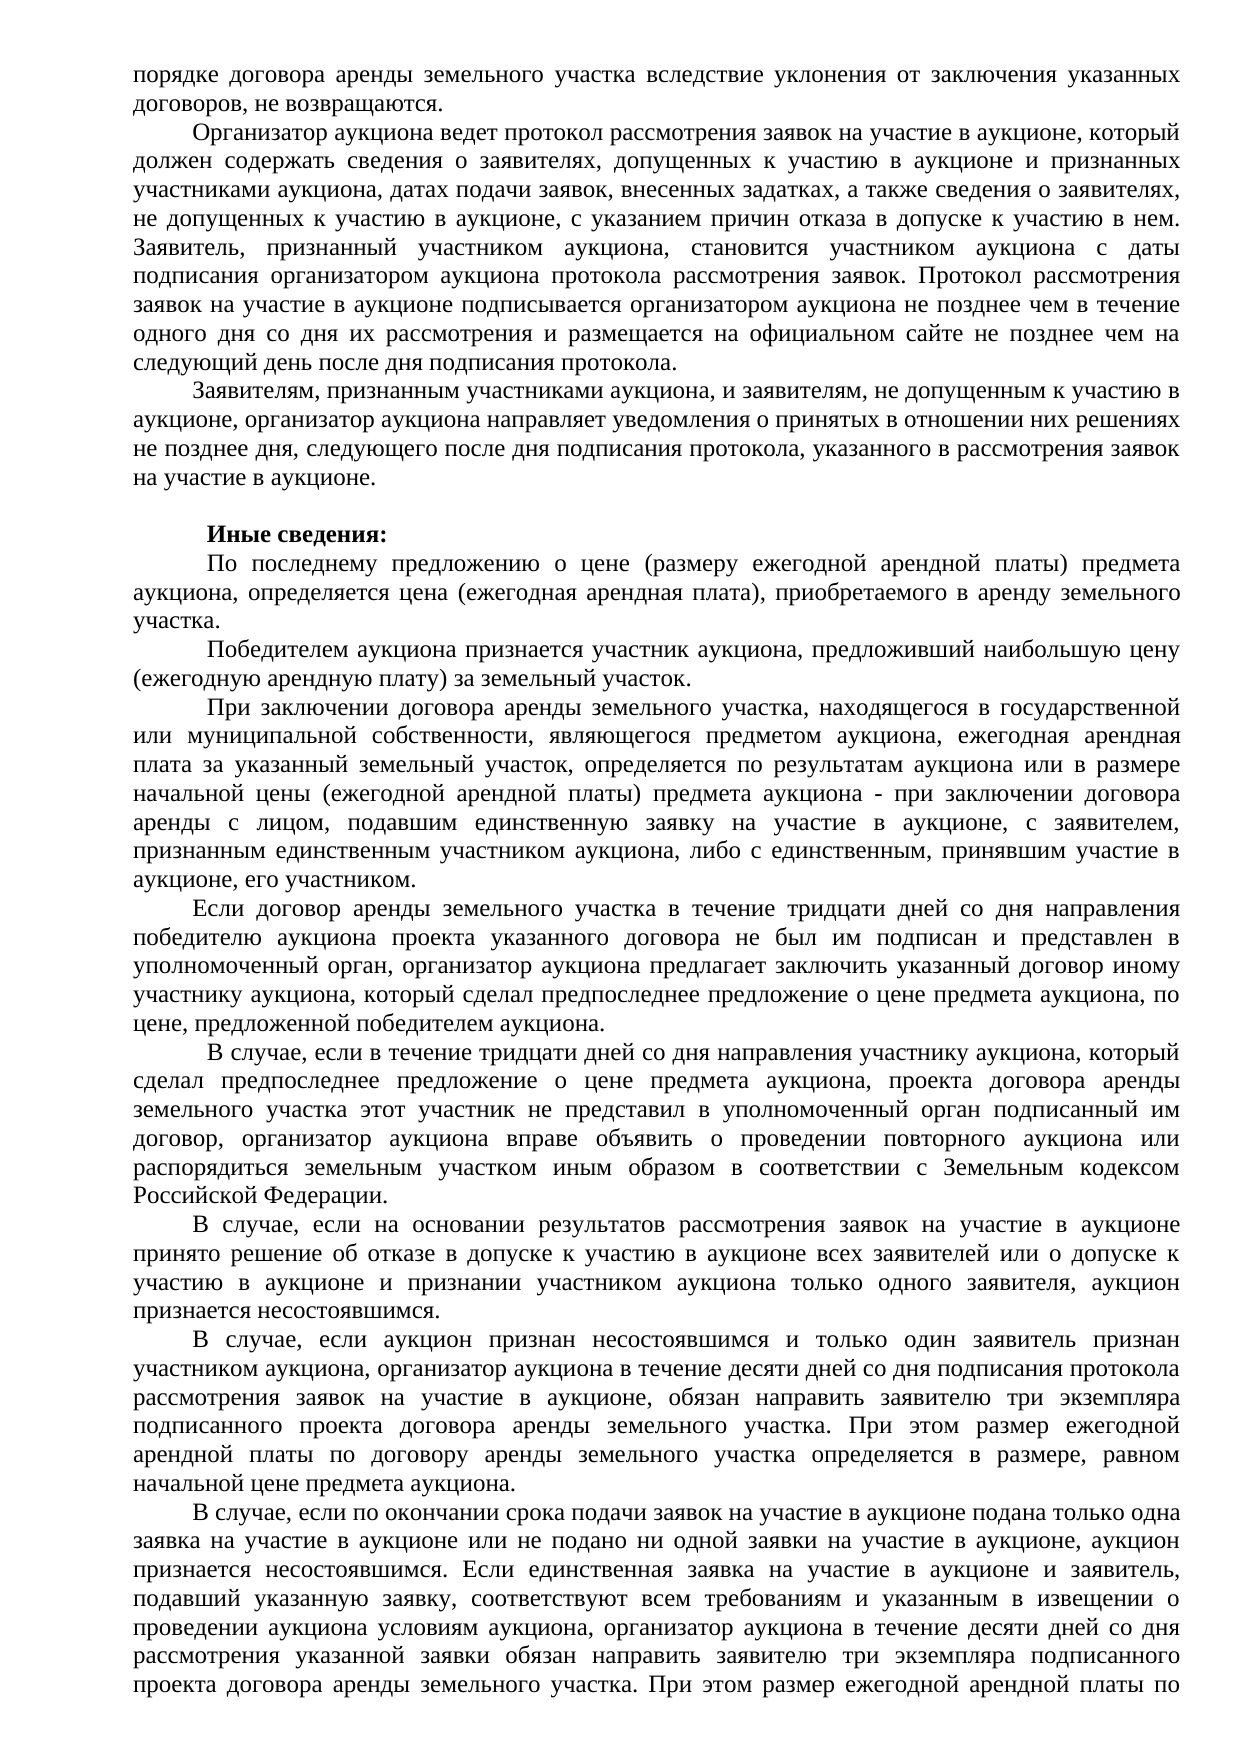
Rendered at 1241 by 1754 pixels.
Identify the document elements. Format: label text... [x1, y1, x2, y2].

text В случае, если аукцион признан несостоявшимся и только один заявитель признан участником аукциона, организатор аукциона в течение десяти дней со дня подписания протокола рассмотрения заявок на участие в аукционе, обязан направить заявителю три экземпляра подписанного проекта договора аренды земельного участка. При этом размер ежегодной арендной платы по договору аренды земельного участка определяется в размере, равном начальной цене предмета аукциона. [133, 1324, 1181, 1497]
text По последнему предложению о цене (размеру ежегодной арендной платы) предмета аукциона, определяется цена (ежегодная арендная плата), приобретаемого в аренду земельного участка. [133, 548, 1181, 634]
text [133, 59, 1181, 117]
text В случае, если на основании результатов рассмотрения заявок на участие в аукционе принято решение об отказе в допуске к участию в аукционе всех заявителей или о допуске к участию в аукционе и признании участником аукциона только одного заявителя, аукцион признается несостоявшимся. [133, 1209, 1181, 1324]
text Иные сведения: [133, 519, 1181, 548]
text Заявителям, признанным участниками аукциона, и заявителям, не допущенным к участию в аукционе, организатор аукциона направляет уведомления о принятых в отношении них решениях не позднее дня, следующего после дня подписания протокола, указанного в рассмотрения заявок на участие в аукционе. [133, 375, 1181, 490]
text Организатор аукциона ведет протокол рассмотрения заявок на участие в аукционе, который должен содержать сведения о заявителях, допущенных к участию в аукционе и признанных участниками аукциона, датах подачи заявок, внесенных задатках, а также сведения о заявителях, не допущенных к участию в аукционе, с указанием причин отказа в допуске к участию в нем. Заявитель, признанный участником аукциона, становится участником аукциона с даты подписания организатором аукциона протокола рассмотрения заявок. Протокол рассмотрения заявок на участие в аукционе подписывается организатором аукциона не позднее чем в течение одного дня со дня их рассмотрения и размещается на официальном сайте не позднее чем на следующий день после дня подписания протокола. [133, 117, 1181, 375]
text Победителем аукциона признается участник аукциона, предложивший наибольшую цену (ежегодную арендную плату) за земельный участок. [133, 634, 1181, 692]
text Если договор аренды земельного участка в течение тридцати дней со дня направления победителю аукциона проекта указанного договора не был им подписан и представлен в уполномоченный орган, организатор аукциона предлагает заключить указанный договор иному участнику аукциона, который сделал предпоследнее предложение о цене предмета аукциона, по цене, предложенной победителем аукциона. [133, 893, 1181, 1037]
text В случае, если в течение тридцати дней со дня направления участнику аукциона, который сделал предпоследнее предложение о цене предмета аукциона, проекта договора аренды земельного участка этот участник не представил в уполномоченный орган подписанный им договор, организатор аукциона вправе объявить о проведении повторного аукциона или распорядиться земельным участком иным образом в соответствии с Земельным кодексом Российской Федерации. [133, 1037, 1181, 1209]
text При заключении договора аренды земельного участка, находящегося в государственной или муниципальной собственности, являющегося предметом аукциона, ежегодная арендная плата за указанный земельный участок, определяется по результатам аукциона или в размере начальной цены (ежегодной арендной платы) предмета аукциона - при заключении договора аренды с лицом, подавшим единственную заявку на участие в аукционе, с заявителем, признанным единственным участником аукциона, либо с единственным, принявшим участие в аукционе, его участником. [133, 692, 1181, 893]
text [133, 1497, 1181, 1698]
